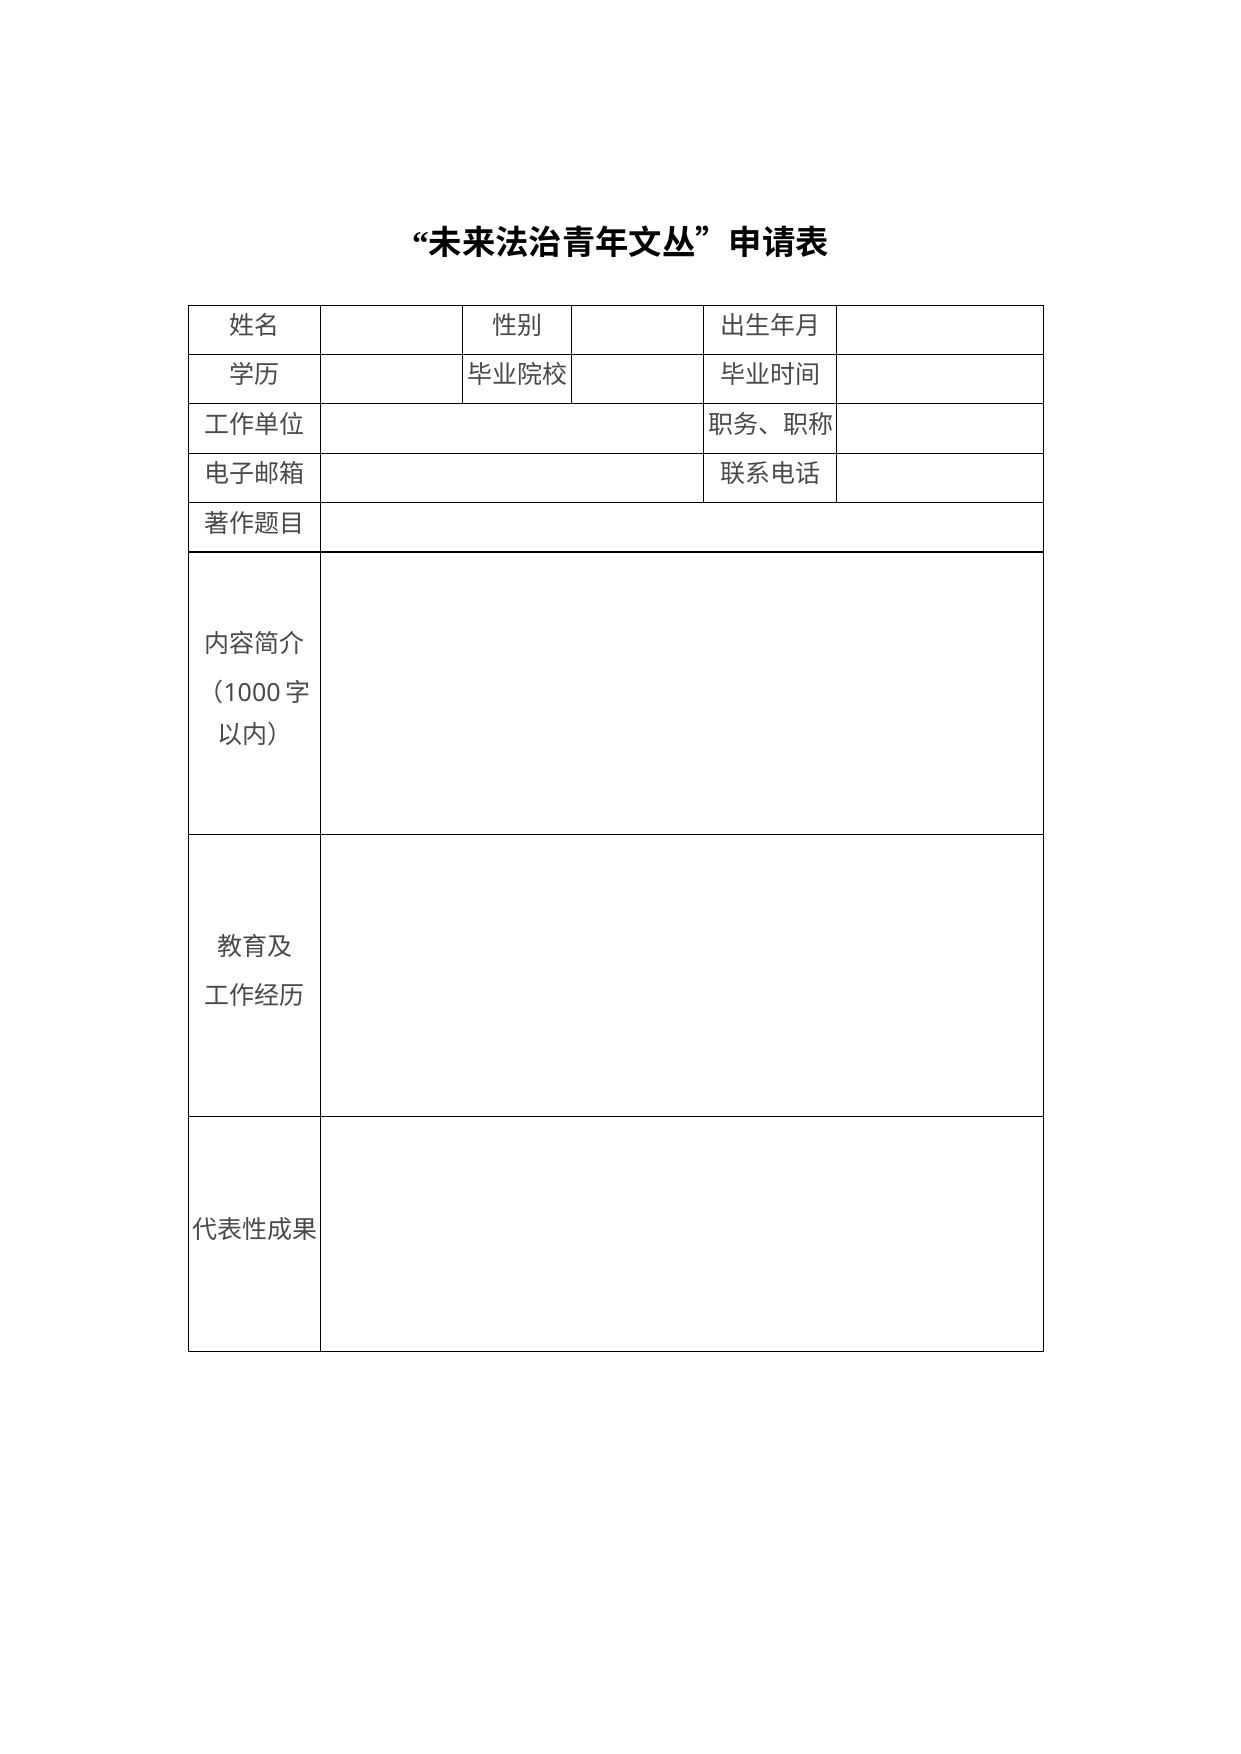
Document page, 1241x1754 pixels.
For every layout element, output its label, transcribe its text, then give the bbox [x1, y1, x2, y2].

table_cell 工作单位 [189, 404, 320, 453]
table_cell [837, 454, 1043, 502]
table_header 性别 [463, 306, 571, 354]
table_cell [321, 355, 462, 403]
text “未来法治青年文丛”申请表 [187, 216, 1053, 264]
table_cell 代表性成果 [189, 1117, 320, 1351]
table_cell 毕业院校 [463, 355, 571, 403]
table_header [321, 306, 462, 354]
table_cell 教育及 工作经历 [189, 835, 320, 1116]
table_cell [321, 454, 703, 502]
table_cell [321, 835, 1043, 1116]
table_cell 内容简介 （1000字以内） [189, 553, 320, 833]
table_cell [321, 404, 703, 453]
table_cell [321, 1117, 1043, 1351]
table_cell 职务、职称 [704, 404, 836, 453]
table_header 姓名 [189, 306, 320, 354]
table_cell 联系电话 [704, 454, 836, 502]
table_cell 电子邮箱 [189, 454, 320, 502]
table_cell [572, 355, 703, 403]
table_cell [321, 553, 1043, 833]
table_cell [837, 355, 1043, 403]
table_cell 毕业时间 [704, 355, 836, 403]
table_cell 著作题目 [189, 503, 320, 551]
table_header [572, 306, 703, 354]
table_header [837, 306, 1043, 354]
table_cell [837, 404, 1043, 453]
table_cell [321, 503, 1043, 551]
table_header 出生年月 [704, 306, 836, 354]
table_cell 学历 [189, 355, 320, 403]
